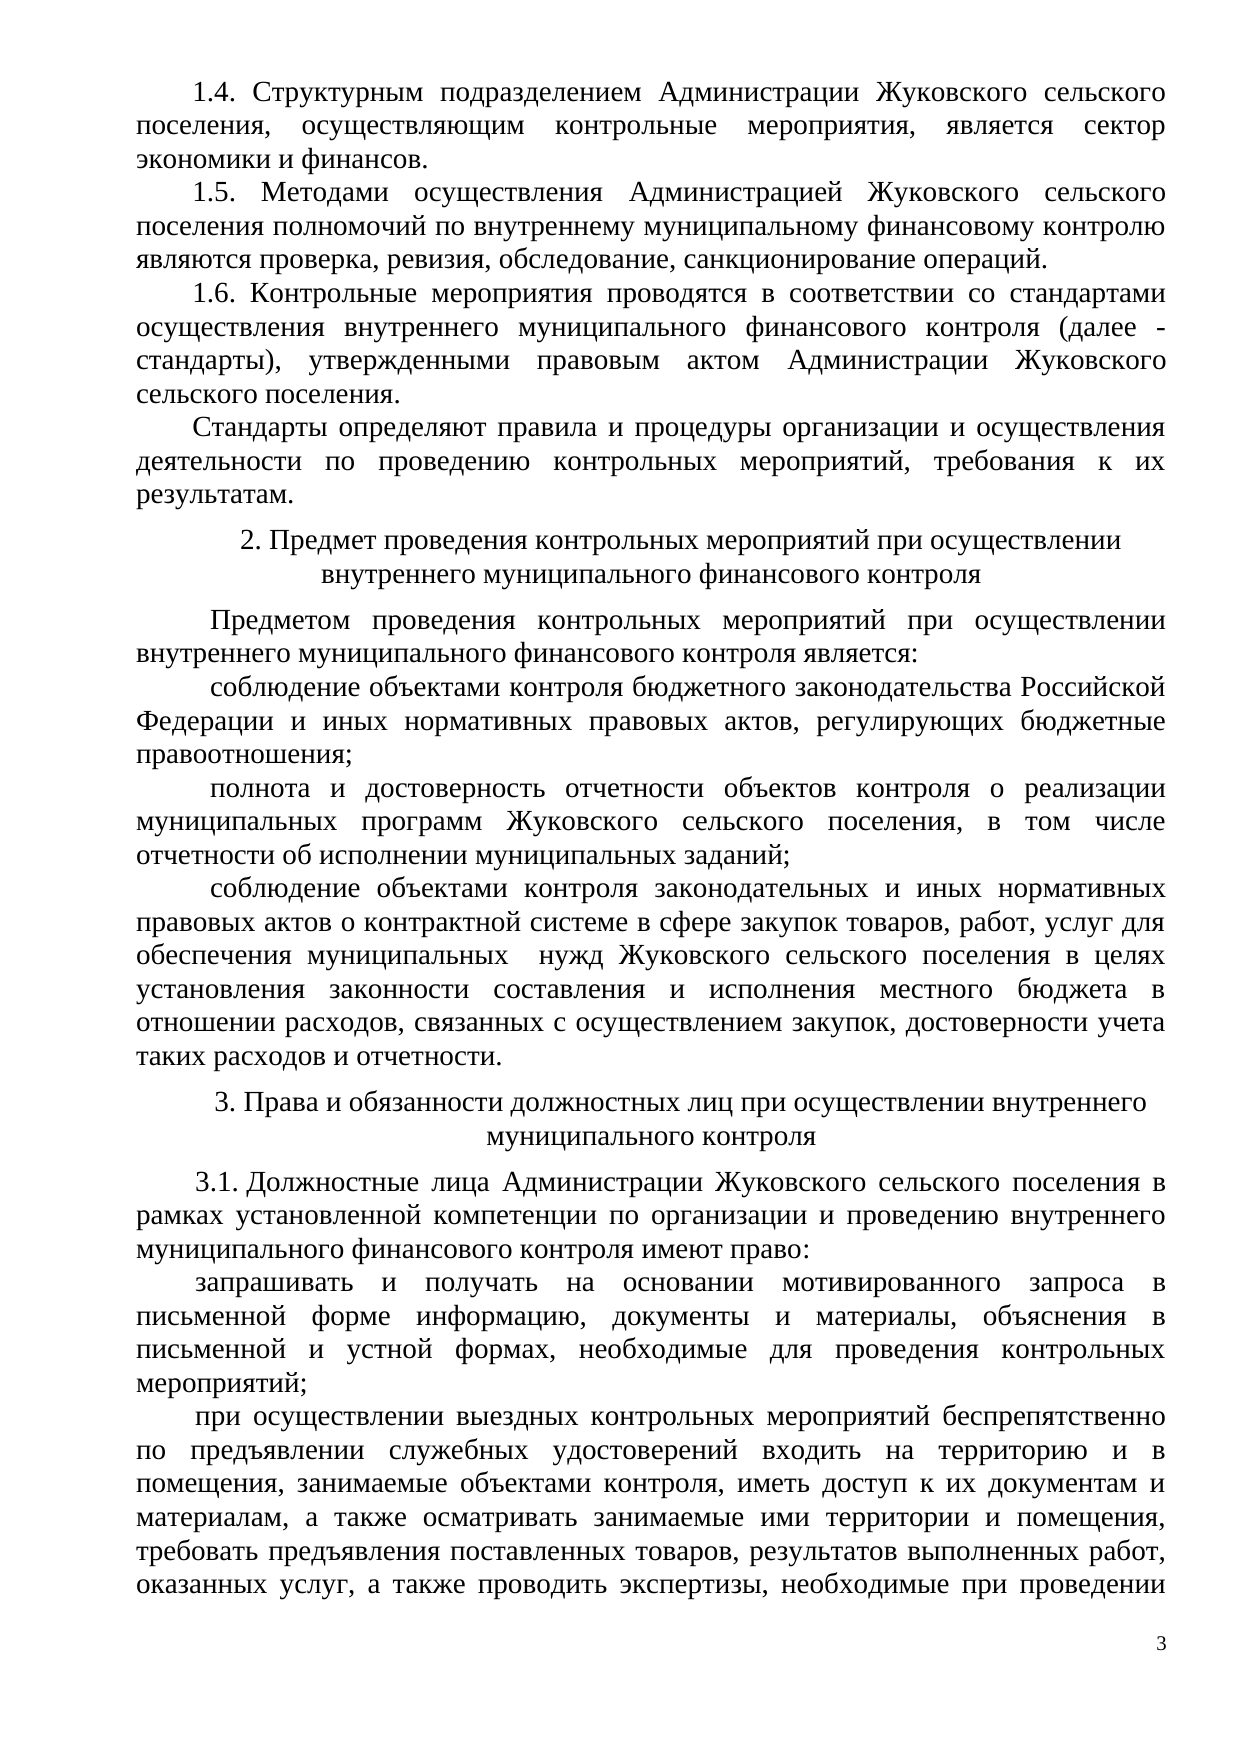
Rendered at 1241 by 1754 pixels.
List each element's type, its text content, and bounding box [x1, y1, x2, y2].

text запрашивать и получать на основании мотивированного запроса в письменной форме информацию, документы и материалы, объяснения в письменной и устной формах, необходимые для проведения контрольных мероприятий; [136, 1264, 1166, 1398]
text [136, 1398, 1166, 1600]
text полнота и достоверность отчетности объектов контроля о реализации муниципальных программ Жуковского сельского поселения, в том числе отчетности об исполнении муниципальных заданий; [136, 770, 1166, 870]
text 1.4. Структурным подразделением Администрации Жуковского сельского поселения, осуществляющим контрольные мероприятия, является сектор экономики и финансов. [136, 74, 1166, 174]
text соблюдение объектами контроля законодательных и иных нормативных правовых актов о контрактной системе в сфере закупок товаров, работ, услуг для обеспечения муниципальных нужд Жуковского сельского поселения в целях установления законности составления и исполнения местного бюджета в отношении расходов, связанных с осуществлением закупок, достоверности учета таких расходов и отчетности. [136, 870, 1166, 1072]
text 1.5. Методами осуществления Администрацией Жуковского сельского поселения полномочий по внутреннему муниципальному финансовому контролю являются проверка, ревизия, обследование, санкционирование операций. [136, 174, 1166, 275]
text Стандарты определяют правила и процедуры организации и осуществления деятельности по проведению контрольных мероприятий, требования к их результатам. [136, 409, 1166, 510]
text 1.6. Контрольные мероприятия проводятся в соответствии со стандартами осуществления внутреннего муниципального финансового контроля (далее - стандарты), утвержденными правовым актом Администрации Жуковского сельского поселения. [136, 275, 1166, 409]
text соблюдение объектами контроля бюджетного законодательства Российской Федерации и иных нормативных правовых актов, регулирующих бюджетные правоотношения; [136, 669, 1166, 770]
text 3.1. Должностные лица Администрации Жуковского сельского поселения в рамках установленной компетенции по организации и проведению внутреннего муниципального финансового контроля имеют право: [136, 1164, 1166, 1264]
text 2. Предмет проведения контрольных мероприятий при осуществлении внутреннего муниципального финансового контроля [136, 522, 1166, 589]
text Предметом проведения контрольных мероприятий при осуществлении внутреннего муниципального финансового контроля является: [136, 602, 1166, 669]
text 3. Права и обязанности должностных лиц при осуществлении внутреннего муниципального контроля [136, 1084, 1166, 1151]
